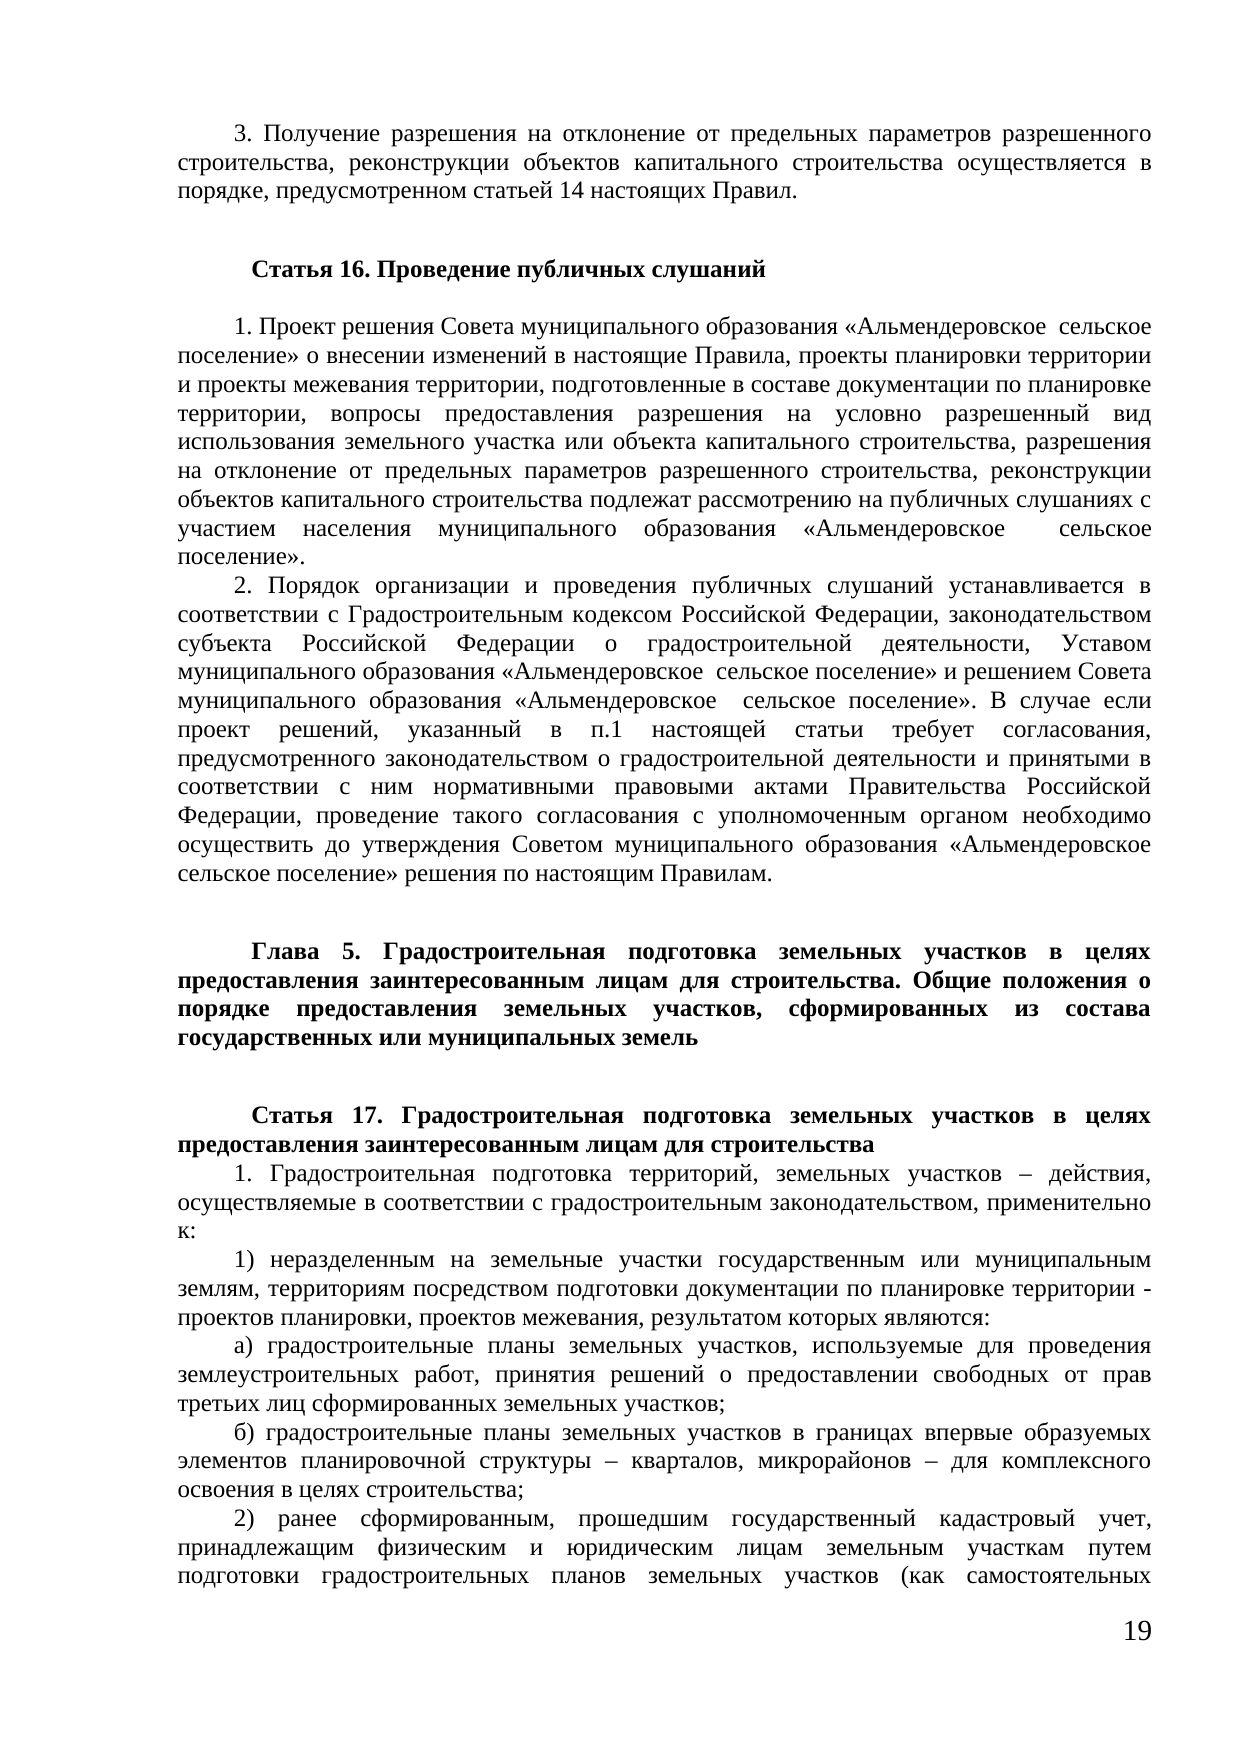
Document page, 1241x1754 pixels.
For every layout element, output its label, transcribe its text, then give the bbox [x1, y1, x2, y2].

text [177, 1503, 1152, 1589]
text 2. Порядок организации и проведения публичных слушаний устанавливается в соответствии с Градостроительным кодексом Российской Федерации, законодательством субъекта Российской Федерации о градостроительной деятельности, Уставом муниципального образования «Альмендеровское сельское поселение» и решением Совета муниципального образования «Альмендеровское сельское поселение». В случае если проект решений, указанный в п.1 настоящей статьи требует согласования, предусмотренного законодательством о градостроительной деятельности и принятыми в соответствии с ним нормативными правовыми актами Правительства Российской Федерации, проведение такого согласования с уполномоченным органом необходимо осуществить до утверждения Советом муниципального образования «Альмендеровское сельское поселение» решения по настоящим Правилам. [177, 570, 1152, 886]
text 1. Проект решения Совета муниципального образования «Альмендеровское сельское поселение» о внесении изменений в настоящие Правила, проекты планировки территории и проекты межевания территории, подготовленные в составе документации по планировке территории, вопросы предоставления разрешения на условно разрешенный вид использования земельного участка или объекта капитального строительства, разрешения на отклонение от предельных параметров разрешенного строительства, реконструкции объектов капитального строительства подлежат рассмотрению на публичных слушаниях с участием населения муниципального образования «Альмендеровское сельское поселение». [177, 311, 1152, 570]
text 3. Получение разрешения на отклонение от предельных параметров разрешенного строительства, реконструкции объектов капитального строительства осуществляется в порядке, предусмотренном статьей 14 настоящих Правил. [177, 118, 1152, 204]
text 1) неразделенным на земельные участки государственным или муниципальным землям, территориям посредством подготовки документации по планировке территории - проектов планировки, проектов межевания, результатом которых являются: [177, 1244, 1152, 1331]
text Статья 17. Градостроительная подготовка земельных участков в целях предоставления заинтересованным лицам для строительства [177, 1101, 1152, 1158]
text б) градостроительные планы земельных участков в границах впервые образуемых элементов планировочной структуры – кварталов, микрорайонов – для комплексного освоения в целях строительства; [177, 1417, 1152, 1503]
text а) градостроительные планы земельных участков, используемые для проведения землеустроительных работ, принятия решений о предоставлении свободных от прав третьих лиц сформированных земельных участков; [177, 1331, 1152, 1417]
text 1. Градостроительная подготовка территорий, земельных участков – действия, осуществляемые в соответствии с градостроительным законодательством, применительно к: [177, 1158, 1152, 1244]
text Статья 16. Проведение публичных слушаний [177, 254, 1152, 283]
text Глава 5. Градостроительная подготовка земельных участков в целях предоставления заинтересованным лицам для строительства. Общие положения о порядке предоставления земельных участков, сформированных из состава государственных или муниципальных земель [177, 936, 1152, 1051]
